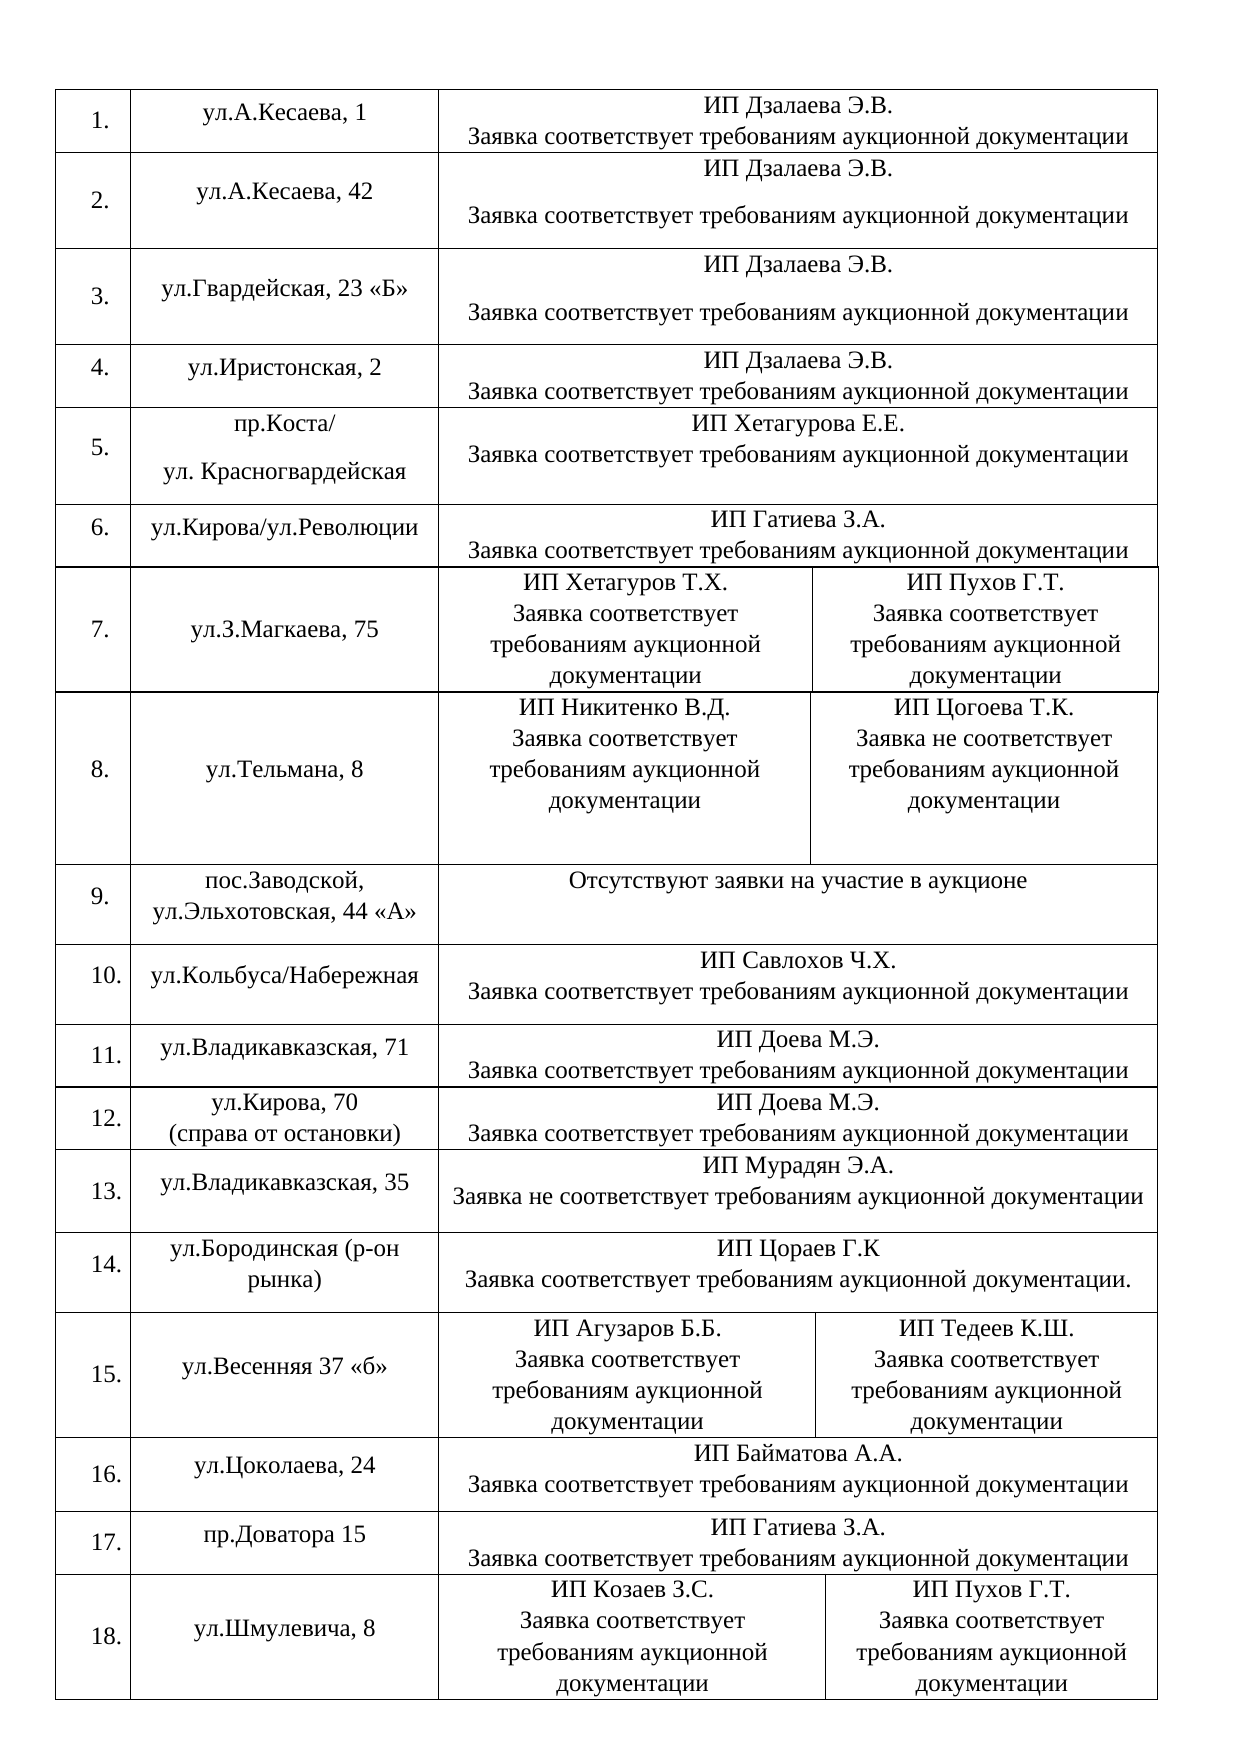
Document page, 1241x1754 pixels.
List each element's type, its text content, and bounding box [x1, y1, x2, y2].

table_cell ул.Весенняя 37 «б» [131, 1313, 438, 1437]
table_cell [56, 865, 130, 944]
table_cell [56, 693, 130, 864]
table_cell [56, 1025, 130, 1086]
table_cell [56, 1233, 130, 1312]
table_cell ИП Доева М.Э. Заявка соответствует требованиям аукционной документации [439, 1088, 1157, 1149]
table_cell ИП Гатиева З.А. Заявка соответствует требованиям аукционной документации [439, 505, 1157, 566]
table_cell ИП Никитенко В.Д. Заявка соответствует требованиям аукционной документации [439, 693, 810, 864]
table_cell [56, 1313, 130, 1437]
table_cell ИП Гатиева З.А. Заявка соответствует требованиям аукционной документации [439, 1512, 1157, 1573]
table_cell [56, 945, 130, 1023]
table_cell ул.Шмулевича, 8 [131, 1575, 438, 1698]
table_cell ул.З.Магкаева, 75 [131, 568, 438, 691]
table_cell [56, 1088, 130, 1149]
table_cell ИП Мурадян Э.А. Заявка не соответствует требованиям аукционной документации [439, 1150, 1157, 1232]
table_cell ул.Кирова/ул.Революции [131, 505, 438, 566]
table_cell ул.А.Кесаева, 1 [131, 90, 438, 152]
table_cell ИП Агузаров Б.Б. Заявка соответствует требованиям аукционной документации [439, 1313, 815, 1437]
table_cell [56, 505, 130, 566]
table_cell [56, 1438, 130, 1511]
table_cell ИП Хетагурова Е.Е. Заявка соответствует требованиям аукционной документации [439, 408, 1157, 503]
table_cell ул.Владикавказская, 35 [131, 1150, 438, 1232]
table_cell ИП Козаев З.С. Заявка соответствует требованиям аукционной документации [439, 1575, 825, 1698]
table_cell [56, 249, 130, 344]
table_cell ИП Тедеев К.Ш. Заявка соответствует требованиям аукционной документации [816, 1313, 1157, 1437]
table_cell пр.Доватора 15 [131, 1512, 438, 1573]
table_cell [56, 90, 130, 152]
table_cell ул.Тельмана, 8 [131, 693, 438, 864]
table_cell ИП Цогоева Т.К. Заявка не соответствует требованиям аукционной документации [811, 693, 1157, 864]
table_cell пр.Коста/ ул. Красногвардейская [131, 408, 438, 503]
table_cell [56, 153, 130, 248]
table_cell ул.Владикавказская, 71 [131, 1025, 438, 1086]
table_cell ИП Дзалаева Э.В. Заявка соответствует требованиям аукционной документации [439, 153, 1157, 248]
table_cell ул.Гвардейская, 23 «Б» [131, 249, 438, 344]
table_cell ИП Цораев Г.К Заявка соответствует требованиям аукционной документации. [439, 1233, 1157, 1312]
table_cell ул.Бородинская (р-он рынка) [131, 1233, 438, 1312]
table_cell ИП Пухов Г.Т. Заявка соответствует требованиям аукционной документации [813, 568, 1158, 691]
table_cell ИП Пухов Г.Т. Заявка соответствует требованиям аукционной документации [826, 1575, 1157, 1698]
table_cell ул.Цоколаева, 24 [131, 1438, 438, 1511]
table_cell [56, 345, 130, 407]
table_cell ул.Кирова, 70 (справа от остановки) [131, 1088, 438, 1149]
table_cell [56, 408, 130, 503]
table_cell [56, 1575, 130, 1698]
table_cell ИП Байматова А.А. Заявка соответствует требованиям аукционной документации [439, 1438, 1157, 1511]
table_cell ул.А.Кесаева, 42 [131, 153, 438, 248]
table_cell Отсутствуют заявки на участие в аукционе [439, 865, 1157, 944]
table_cell [56, 568, 130, 691]
table_cell ИП Дзалаева Э.В. Заявка соответствует требованиям аукционной документации [439, 249, 1157, 344]
table_cell ИП Дзалаева Э.В. Заявка соответствует требованиям аукционной документации [439, 345, 1157, 407]
table_cell ИП Доева М.Э. Заявка соответствует требованиям аукционной документации [439, 1025, 1157, 1086]
table_cell [56, 1512, 130, 1573]
table_cell [56, 1150, 130, 1232]
table_cell ИП Хетагуров Т.Х. Заявка соответствует требованиям аукционной документации [439, 568, 812, 691]
table_cell ИП Савлохов Ч.Х. Заявка соответствует требованиям аукционной документации [439, 945, 1157, 1023]
table_cell ИП Дзалаева Э.В. Заявка соответствует требованиям аукционной документации [439, 90, 1157, 152]
table_cell пос.Заводской, ул.Эльхотовская, 44 «А» [131, 865, 438, 944]
table_cell ул.Иристонская, 2 [131, 345, 438, 407]
table_cell ул.Кольбуса/Набережная [131, 945, 438, 1023]
